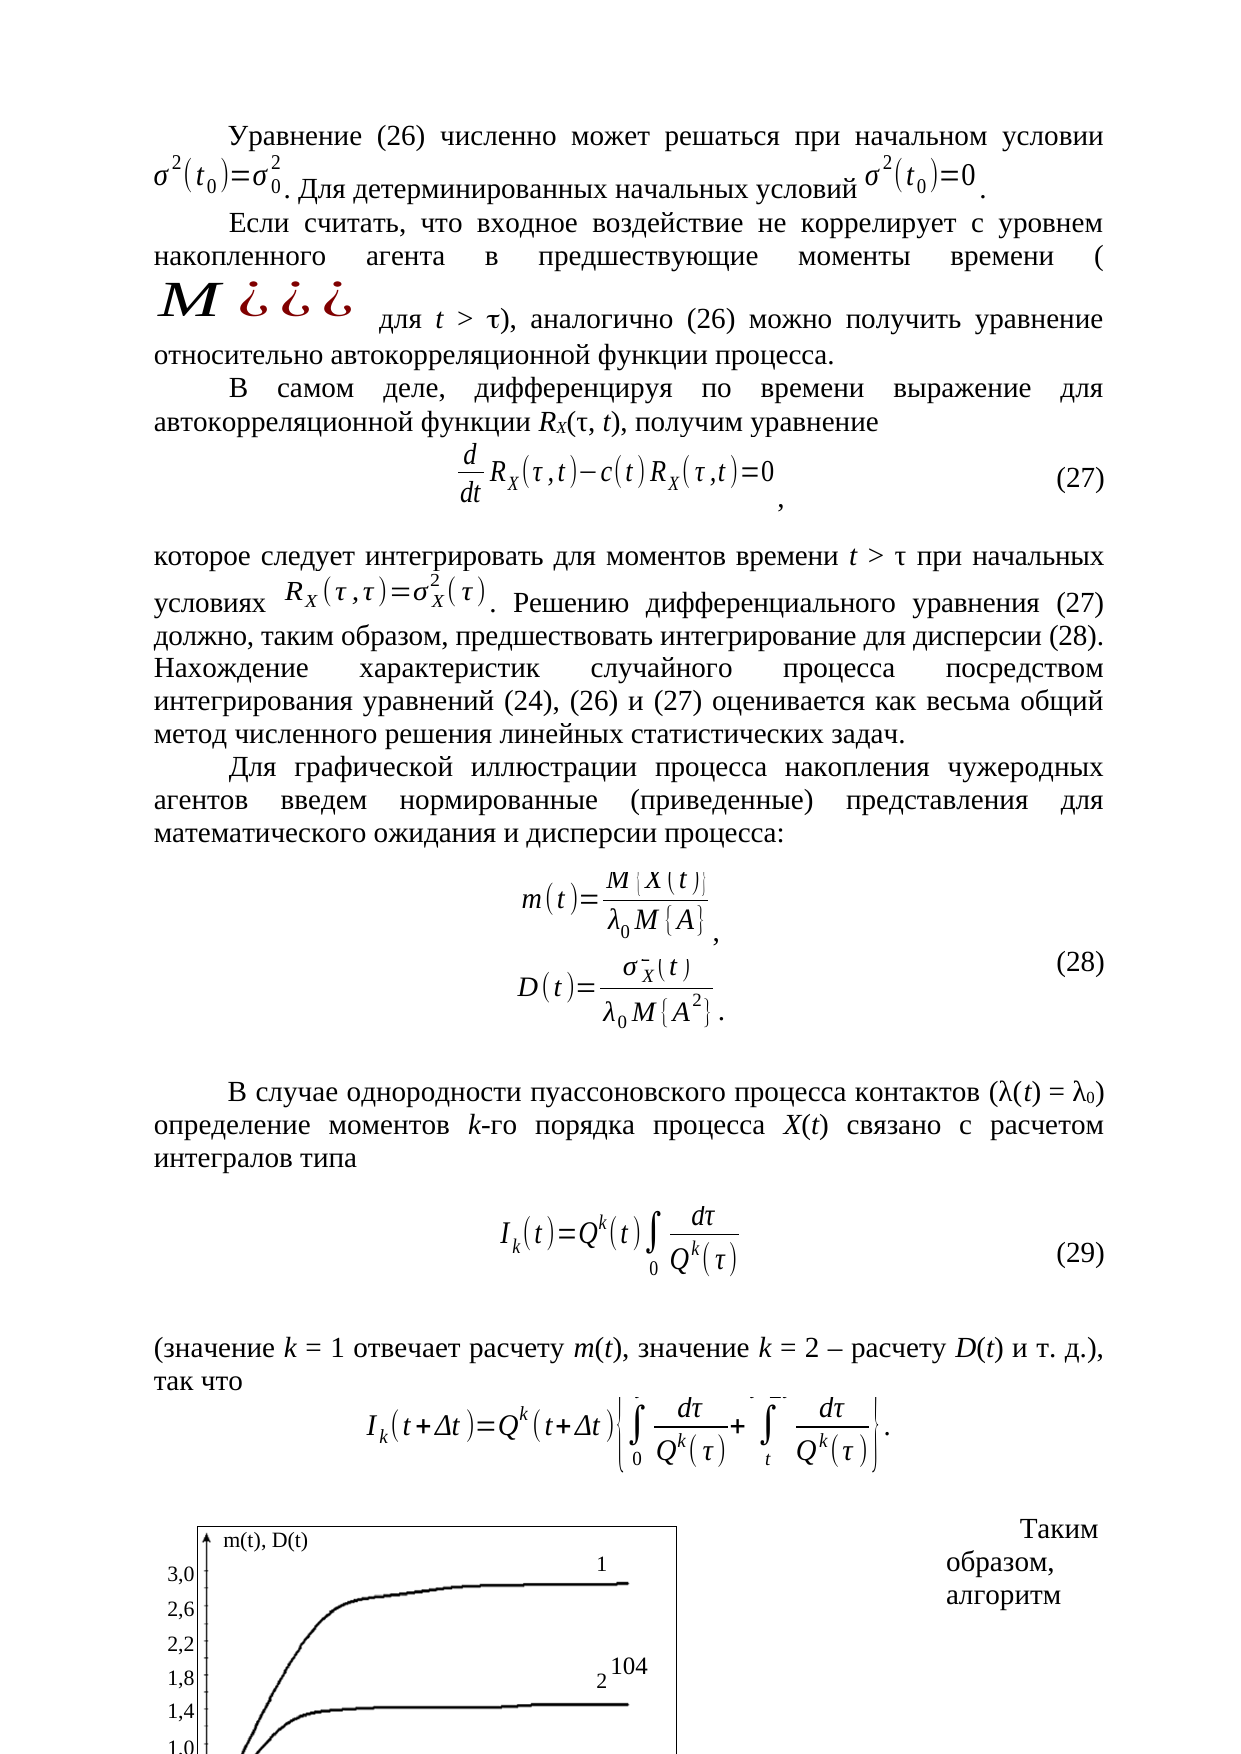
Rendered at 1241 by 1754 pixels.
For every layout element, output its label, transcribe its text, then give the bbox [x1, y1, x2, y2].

picture [198, 1611, 676, 1754]
text которое следует интегрировать для моментов времени t > τ при начальных условиях . Решению дифференциального уравнения (27) должно, таким образом, предшествовать интегрирование для дисперсии (28). Нахождение характеристик случайного процесса посредством интегрирования уравнений (24), (26) и (27) оценивается как весьма общий метод численного решения линейных статистических задач. [153, 539, 1104, 750]
text В случае однородности пуассоновского процесса контактов (λ(t) = λ0) определение моментов k-го порядка процесса X(t) связано с расчетом интегралов типа [153, 1075, 1104, 1174]
table_header (28) [1025, 872, 1116, 1051]
text В самом деле, дифференцируя по времени выражение для автокорреляционной функции RX(τ, t), получим уравнение [153, 370, 1104, 437]
table_header (29) [1025, 1207, 1116, 1298]
table_header [142, 1207, 1025, 1298]
text Если считать, что входное воздействие не коррелирует с уровнем накопленного агента в предшествующие моменты времени ( для t > ), аналогично (26) можно получить уравнение относительно автокорреляционной функции процесса. [153, 205, 1104, 370]
table_header , . [142, 872, 1025, 1051]
text (значение k = 1 отвечает расчету m(t), значение k = 2 – расчету D(t) и т. д.), так что [153, 1331, 1104, 1397]
table_header (27) [1025, 438, 1116, 516]
text Для графической иллюстрации процесса накопления чужеродных агентов введем нормированные (приведенные) представления для математического ожидания и дисперсии процесса: [153, 750, 1104, 848]
text Уравнение (26) численно может решаться при начальном условии . Для детерминированных начальных условий . [153, 118, 1104, 205]
table_header , [142, 438, 1025, 516]
